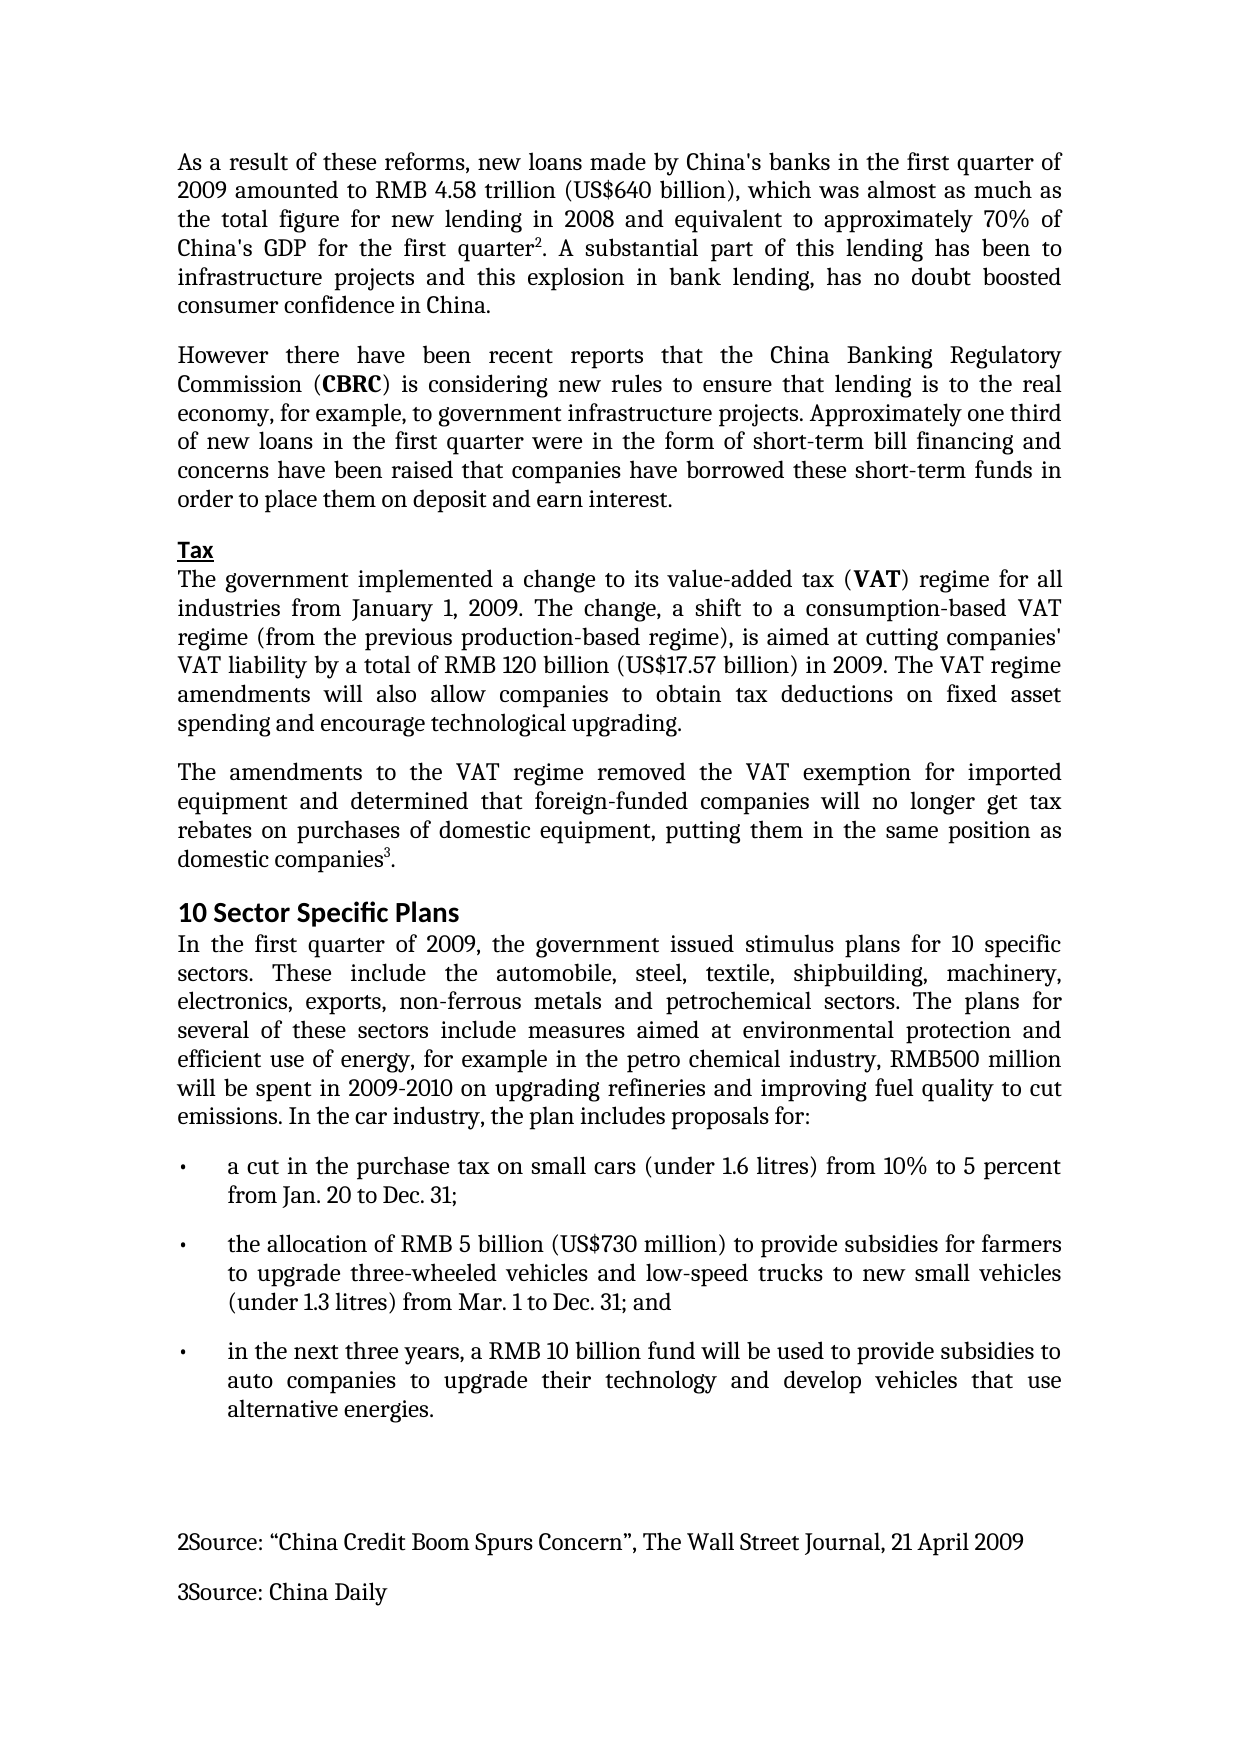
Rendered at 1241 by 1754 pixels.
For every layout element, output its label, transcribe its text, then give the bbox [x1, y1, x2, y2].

list in the next three years, a RMB 10 billion fund will be used to provide subsidies to auto companies to upgrade their technology and develop vehicles that use alternative energies. [177, 1337, 1063, 1423]
subtitle 10 Sector Specific Plans [177, 894, 1063, 930]
text However there have been recent reports that the China Banking Regulatory Commission (CBRC) is considering new rules to ensure that lending is to the real economy, for example, to government infrastructure projects. Approximately one third of new loans in the first quarter were in the form of short-term bill financing and concerns have been raised that companies have borrowed these short-term funds in order to place them on deposit and earn interest. [177, 341, 1063, 513]
text The amendments to the VAT regime removed the VAT exemption for imported equipment and determined that foreign-funded companies will no longer get tax rebates on purchases of domestic equipment, putting them in the same position as domestic companies. [177, 758, 1063, 873]
text The government implemented a change to its value-added tax (VAT) regime for all industries from January 1, 2009. The change, a shift to a consumption-based VAT regime (from the previous production-based regime), is aimed at cutting companies' VAT liability by a total of RMB 120 billion (US$17.57 billion) in 2009. The VAT regime amendments will also allow companies to obtain tax deductions on fixed asset spending and encourage technological upgrading. [177, 565, 1063, 737]
list a cut in the purchase tax on small cars (under 1.6 litres) from 10% to 5 percent from Jan. 20 to Dec. 31; [177, 1152, 1063, 1209]
list the allocation of RMB 5 billion (US$730 million) to provide subsidies for farmers to upgrade three-wheeled vehicles and low-speed trucks to new small vehicles (under 1.3 litres) from Mar. 1 to Dec. 31; and [177, 1230, 1063, 1316]
subtitle Tax [177, 534, 1063, 565]
text In the first quarter of 2009, the government issued stimulus plans for 10 specific sectors. These include the automobile, steel, textile, shipbuilding, machinery, electronics, exports, non-ferrous metals and petrochemical sectors. The plans for several of these sectors include measures aimed at environmental protection and efficient use of energy, for example in the petro chemical industry, RMB500 million will be spent in 2009-2010 on upgrading refineries and improving fuel quality to cut emissions. In the car industry, the plan includes proposals for: [177, 930, 1063, 1131]
text As a result of these reforms, new loans made by China's banks in the first quarter of 2009 amounted to RMB 4.58 trillion (US$640 billion), which was almost as much as the total figure for new lending in 2008 and equivalent to approximately 70% of China's GDP for the first quarter. A substantial part of this lending has been to infrastructure projects and this explosion in bank lending, has no doubt boosted consumer confidence in China. [177, 148, 1063, 320]
